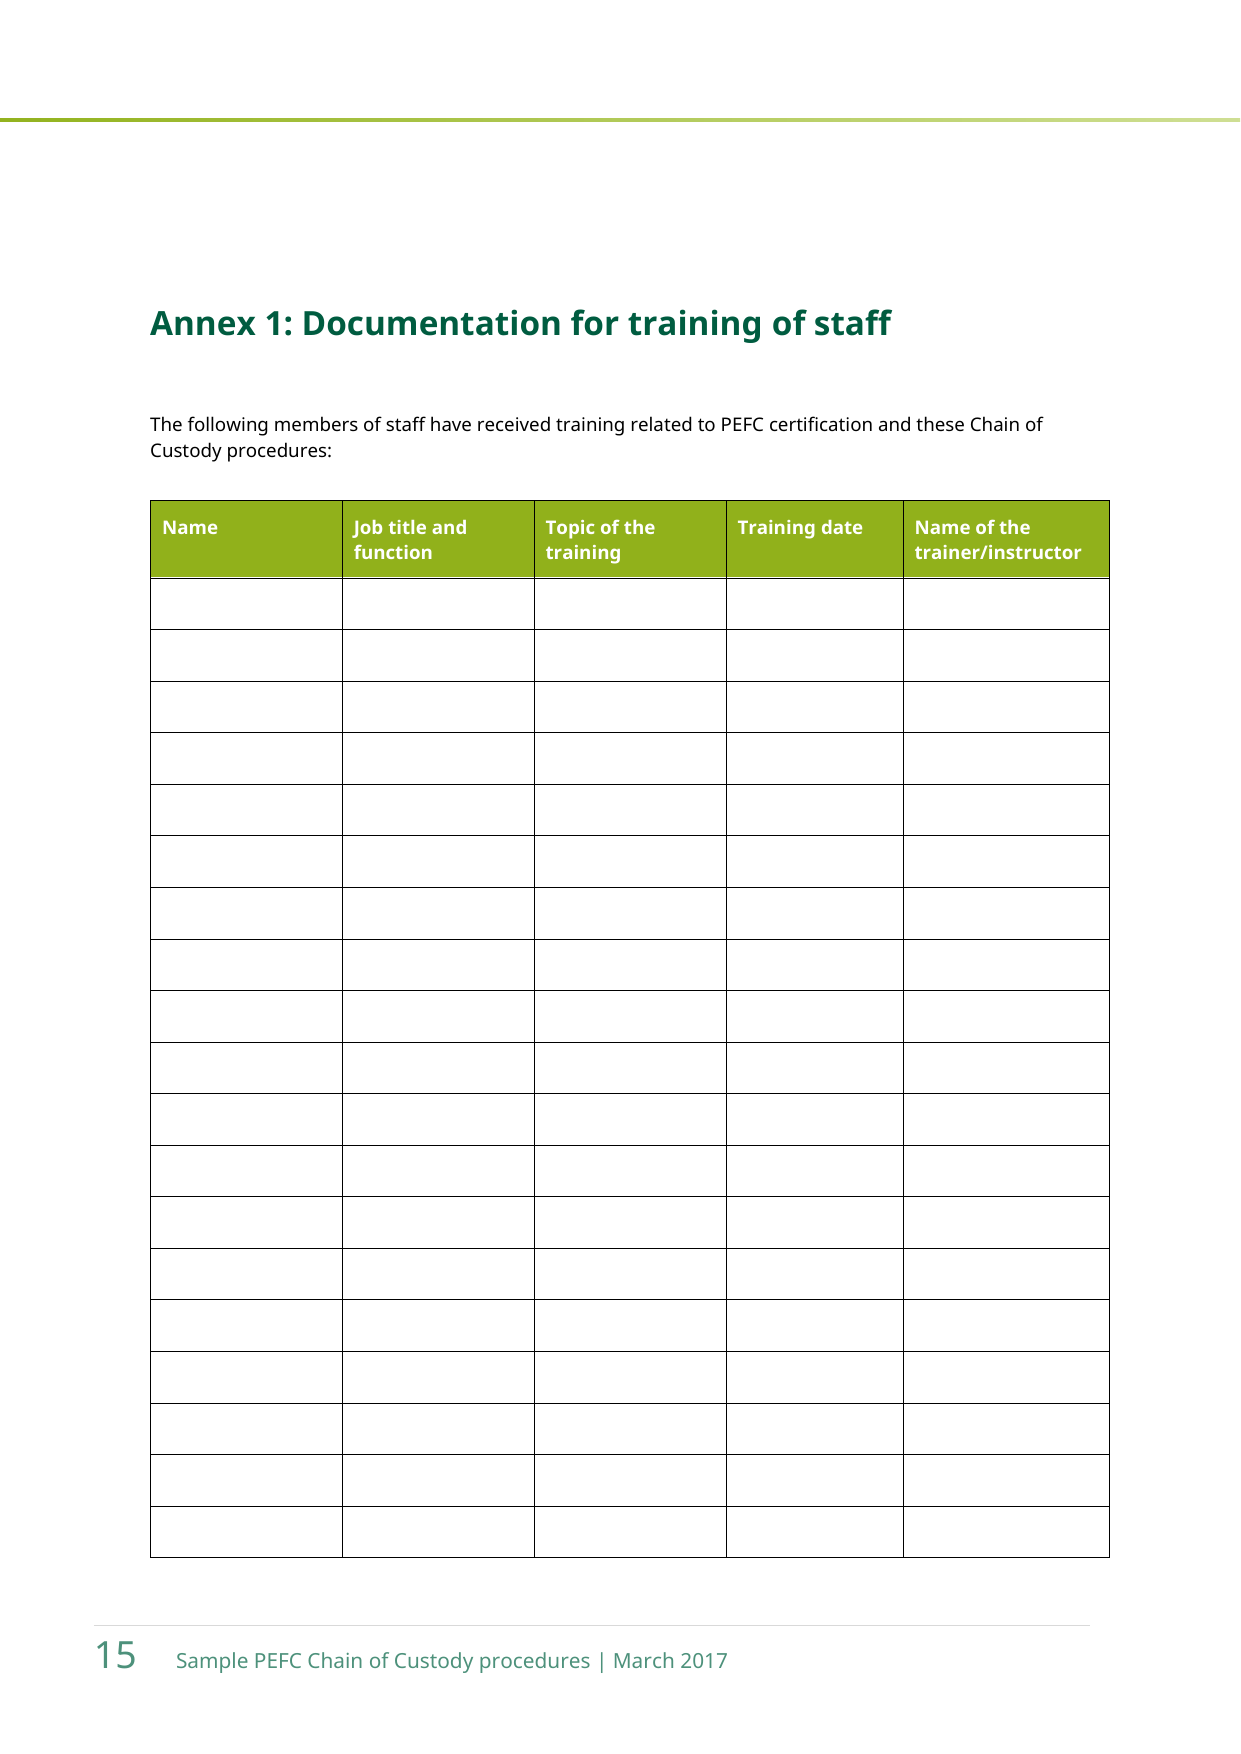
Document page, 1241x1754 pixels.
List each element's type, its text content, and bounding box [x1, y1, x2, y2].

table_cell [904, 836, 1109, 887]
table_cell [904, 1146, 1109, 1196]
table_cell [904, 733, 1109, 784]
table_cell [727, 630, 903, 681]
table_cell [535, 579, 726, 629]
table_cell [904, 1043, 1109, 1093]
table_cell [535, 785, 726, 835]
table_cell [151, 1300, 342, 1351]
table_cell [535, 1352, 726, 1402]
table_cell [151, 1507, 342, 1557]
table_cell [343, 1094, 534, 1145]
table_cell [151, 1249, 342, 1299]
table_cell [151, 630, 342, 681]
table_cell [904, 579, 1109, 629]
table_cell [904, 630, 1109, 681]
table_cell [727, 1507, 903, 1557]
table_cell [535, 1043, 726, 1093]
table_cell [535, 1249, 726, 1299]
table_cell [151, 888, 342, 938]
table_cell [535, 836, 726, 887]
table_cell [535, 733, 726, 784]
table_cell [151, 1094, 342, 1145]
table_cell [904, 1352, 1109, 1402]
table_cell [727, 1249, 903, 1299]
table_cell [727, 940, 903, 990]
table_cell [904, 1197, 1109, 1248]
table_cell [343, 1352, 534, 1402]
table_header Topic of the training [535, 501, 726, 577]
table_cell [151, 1043, 342, 1093]
table_cell [151, 1455, 342, 1506]
table_cell [343, 785, 534, 835]
table_cell [535, 991, 726, 1042]
table_cell [535, 1197, 726, 1248]
text The following members of staff have received training related to PEFC certification and these Chain of Custody procedures: [150, 411, 1090, 488]
table_cell [727, 1146, 903, 1196]
table_cell [727, 682, 903, 732]
table_cell [904, 888, 1109, 938]
table_cell [535, 1455, 726, 1506]
table_cell [151, 1404, 342, 1454]
table_cell [727, 1043, 903, 1093]
table_cell [535, 1507, 726, 1557]
table_cell [343, 579, 534, 629]
table_cell [535, 630, 726, 681]
table_cell [151, 991, 342, 1042]
table_cell [904, 1507, 1109, 1557]
table_cell [343, 682, 534, 732]
table_cell [343, 1300, 534, 1351]
table_cell [727, 785, 903, 835]
table_cell [535, 1404, 726, 1454]
table_cell [727, 1300, 903, 1351]
table_header Training date [727, 501, 903, 577]
table_cell [343, 940, 534, 990]
table_cell [343, 630, 534, 681]
table_cell [727, 1455, 903, 1506]
table_cell [343, 1507, 534, 1557]
table_cell [904, 991, 1109, 1042]
table_cell [535, 1300, 726, 1351]
table_cell [343, 1249, 534, 1299]
table_cell [904, 1404, 1109, 1454]
table_cell [343, 1043, 534, 1093]
table_cell [343, 1146, 534, 1196]
table_cell [535, 940, 726, 990]
table_cell [727, 888, 903, 938]
table_cell [535, 888, 726, 938]
table_cell [904, 1094, 1109, 1145]
table_cell [727, 836, 903, 887]
table_cell [151, 836, 342, 887]
table_cell [151, 733, 342, 784]
table_cell [727, 1197, 903, 1248]
table_cell [343, 1455, 534, 1506]
subtitle Annex 1: Documentation for training of staff [150, 300, 1090, 345]
table_cell [535, 1094, 726, 1145]
table_cell [904, 682, 1109, 732]
table_cell [904, 940, 1109, 990]
table_cell [727, 1404, 903, 1454]
table_cell [343, 1404, 534, 1454]
table_cell [151, 1352, 342, 1402]
table_cell [151, 682, 342, 732]
table_cell [904, 1455, 1109, 1506]
table_cell [343, 991, 534, 1042]
table_cell [343, 888, 534, 938]
table_header Name [151, 501, 342, 577]
table_cell [727, 579, 903, 629]
table_cell [535, 682, 726, 732]
table_header Name of the trainer/instructor [904, 501, 1109, 577]
table_cell [343, 1197, 534, 1248]
table_cell [151, 579, 342, 629]
table_cell [727, 991, 903, 1042]
table_header Job title and function [343, 501, 534, 577]
table_cell [151, 785, 342, 835]
table_cell [904, 785, 1109, 835]
table_cell [727, 1352, 903, 1402]
table_cell [151, 1146, 342, 1196]
table_cell [151, 940, 342, 990]
table_cell [151, 1197, 342, 1248]
table_cell [904, 1249, 1109, 1299]
table_cell [343, 836, 534, 887]
table_cell [727, 733, 903, 784]
table_cell [343, 733, 534, 784]
table_cell [727, 1094, 903, 1145]
table_cell [904, 1300, 1109, 1351]
table_cell [535, 1146, 726, 1196]
